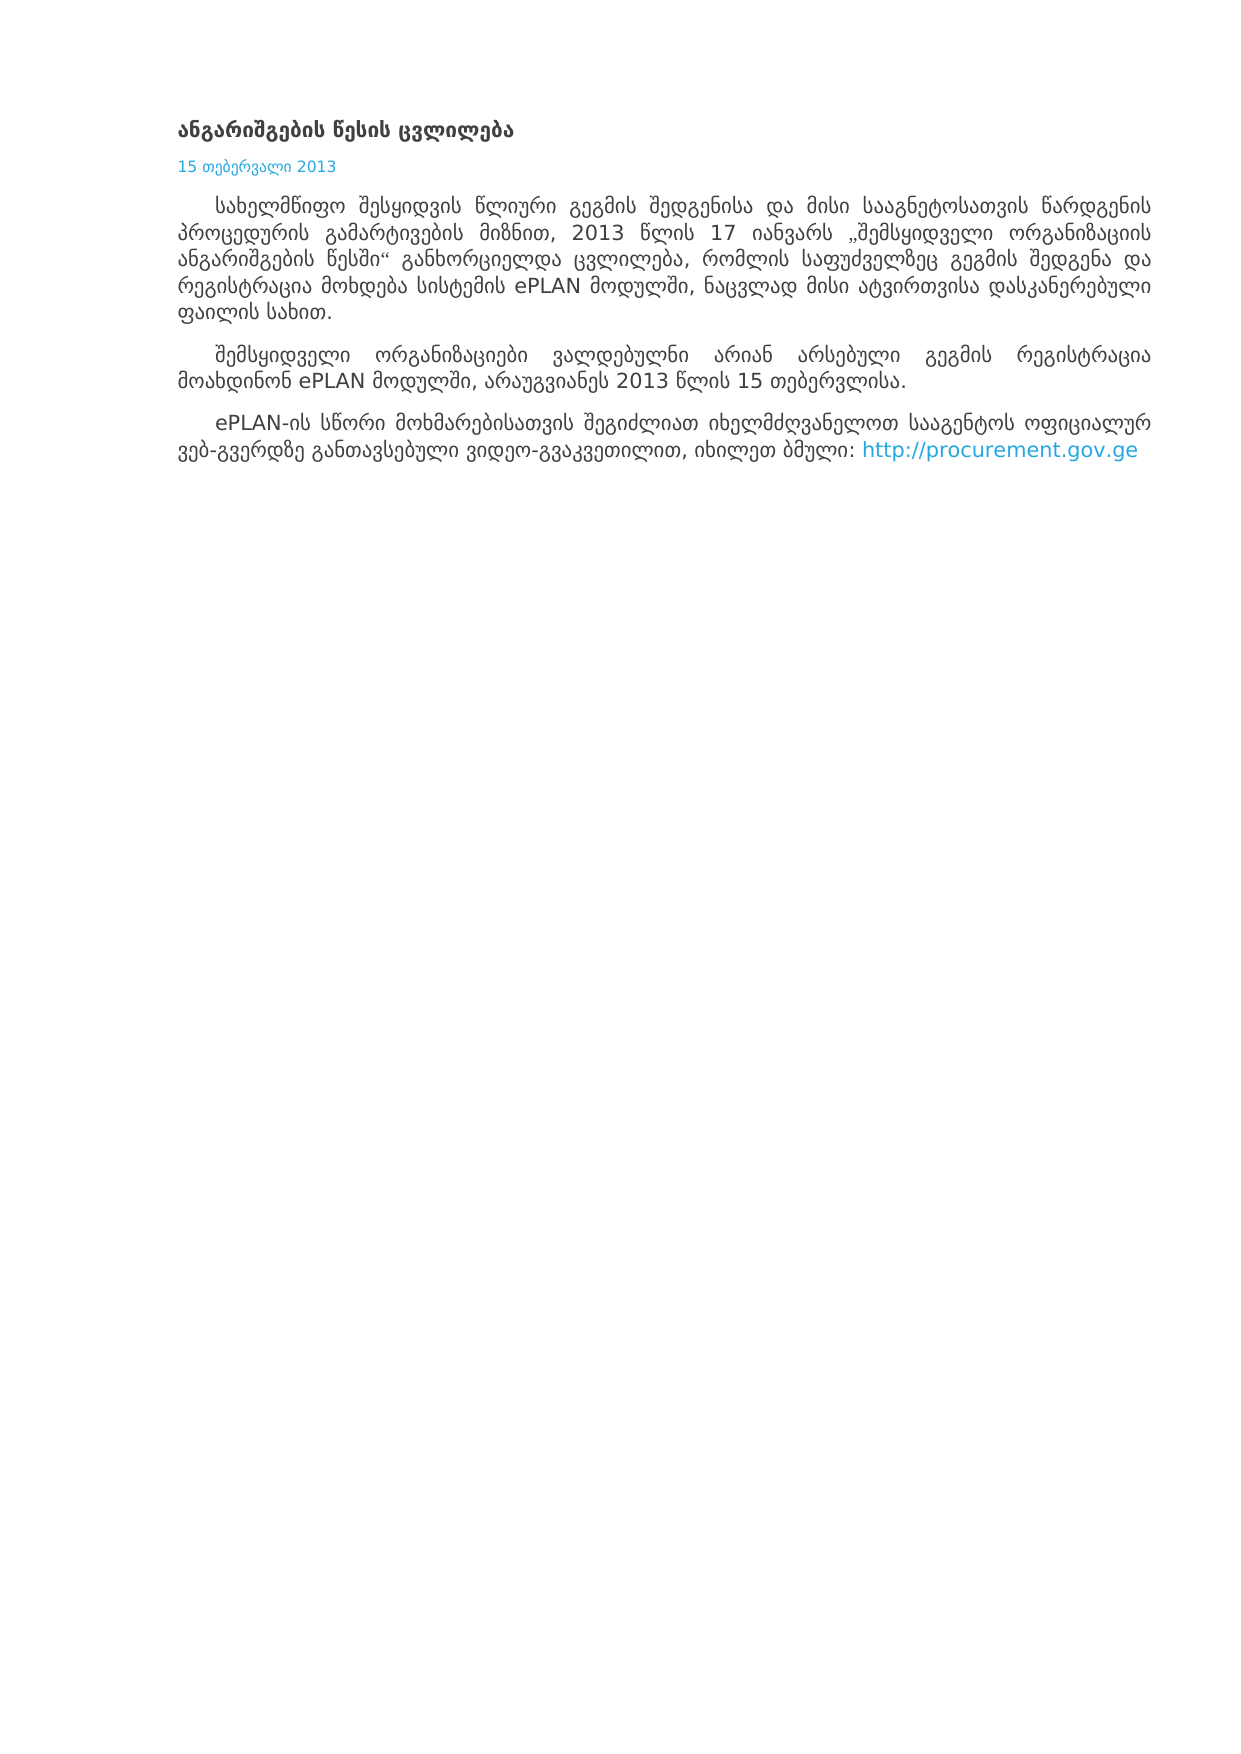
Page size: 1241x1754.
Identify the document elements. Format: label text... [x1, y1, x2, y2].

text ანგარიშგების წესის ცვლილება [177, 118, 1152, 142]
text ePLAN-ის სწორი მოხმარებისათვის შეგიძლიათ იხელმძღვანელოთ სააგენტოს ოფიციალურ ვებ-გვერდზე განთავსებული ვიდეო-გვაკვეთილით, იხილეთ ბმული: http://procurement.gov.ge [177, 409, 1152, 462]
text შემსყიდველი ორგანიზაციები ვალდებულნი არიან არსებული გეგმის რეგისტრაცია მოახდინონ ePLAN მოდულში, არაუგვიანეს 2013 წლის 15 თებერვლისა. [177, 340, 1152, 393]
text სახელმწიფო შესყიდვის წლიური გეგმის შედგენისა და მისი სააგნეტოსათვის წარდგენის პროცედურის გამარტივების მიზნით, 2013 წლის 17 იანვარს „შემსყიდველი ორგანიზაციის ანგარიშგების წესში“ განხორციელდა ცვლილება, რომლის საფუძველზეც გეგმის შედგენა და რეგისტრაცია მოხდება სისტემის ePLAN მოდულში, ნაცვლად მისი ატვირთვისა დასკანერებული ფაილის სახით. [177, 192, 1152, 325]
text 15 თებერვალი 2013 [177, 158, 1152, 176]
